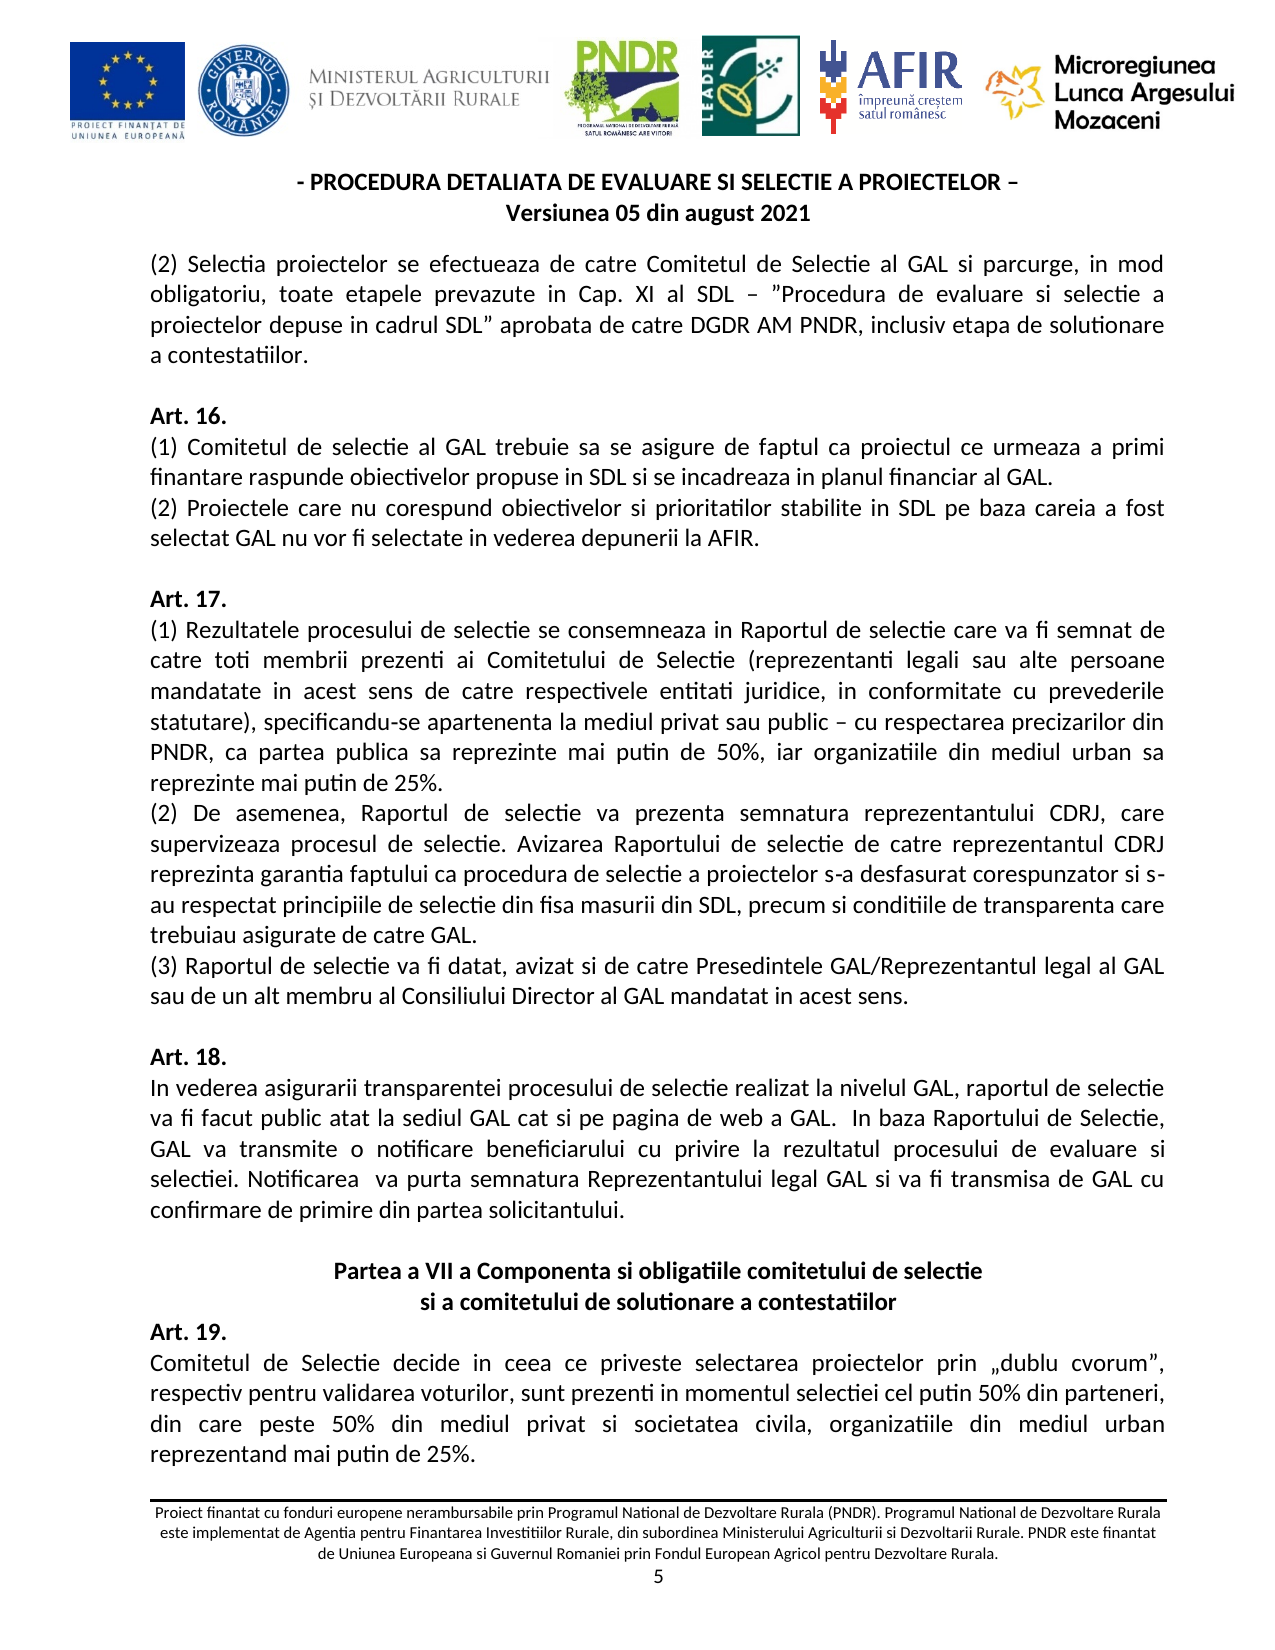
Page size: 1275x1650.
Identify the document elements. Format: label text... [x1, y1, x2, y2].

text Art. 17. [150, 584, 1167, 614]
text Art. 16. [150, 401, 1167, 431]
text Art. 18. [150, 1041, 1167, 1072]
picture [975, 45, 1246, 139]
text (2) De asemenea, Raportul de selectie va prezenta semnatura reprezentantului CDRJ, care supervizeaza procesul de selectie. Avizarea Raportului de selectie de catre reprezentantul CDRJ reprezinta garantia faptului ca procedura de selectie a proiectelor s‐a desfasurat corespunzator si s‐au respectat principiile de selectie din fisa masurii din SDL, precum si conditiile de transparenta care trebuiau asigurate de catre GAL. [150, 797, 1167, 950]
text In vederea asigurarii transparentei procesului de selectie realizat la nivelul GAL, raportul de selectie va fi facut public atat la sediul GAL cat si pe pagina de web a GAL. In baza Raportului de Selectie, GAL va transmite o notificare beneficiarului cu privire la rezultatul procesului de evaluare si selectiei. Notificarea va purta semnatura Reprezentantului legal GAL si va fi transmisa de GAL cu confirmare de primire din partea solicitantului. [150, 1072, 1167, 1224]
text (3) Raportul de selectie va fi datat, avizat si de catre Presedintele GAL/Reprezentantul legal al GAL sau de un alt membru al Consiliului Director al GAL mandatat in acest sens. [150, 950, 1167, 1011]
picture [820, 40, 962, 134]
picture [70, 42, 185, 143]
text Partea a VII a Componenta si obligatiile comitetului de selectie [150, 1255, 1167, 1286]
picture [197, 35, 800, 139]
text (2) Selectia proiectelor se efectueaza de catre Comitetul de Selectie al GAL si parcurge, in mod obligatoriu, toate etapele prevazute in Cap. XI al SDL – ”Procedura de evaluare si selectie a proiectelor depuse in cadrul SDL” aprobata de catre DGDR AM PNDR, inclusiv etapa de solutionare a contestatiilor. [150, 248, 1167, 370]
text (2) Proiectele care nu corespund obiectivelor si prioritatilor stabilite in SDL pe baza careia a fost selectat GAL nu vor fi selectate in vederea depunerii la AFIR. [150, 492, 1167, 553]
text si a comitetului de solutionare a contestatiilor [150, 1286, 1167, 1316]
text Comitetul de Selectie decide in ceea ce priveste selectarea proiectelor prin „dublu cvorum”, respectiv pentru validarea voturilor, sunt prezenti in momentul selectiei cel putin 50% din parteneri, din care peste 50% din mediul privat si societatea civila, organizatiile din mediul urban reprezentand mai putin de 25%. [150, 1347, 1167, 1469]
text (1) Rezultatele procesului de selectie se consemneaza in Raportul de selectie care va fi semnat de catre toti membrii prezenti ai Comitetului de Selectie (reprezentanti legali sau alte persoane mandatate in acest sens de catre respectivele entitati juridice, in conformitate cu prevederile statutare), specificandu‐se apartenenta la mediul privat sau public – cu respectarea precizarilor din PNDR, ca partea publica sa reprezinte mai putin de 50%, iar organizatiile din mediul urban sa reprezinte mai putin de 25%. [150, 614, 1167, 797]
text (1) Comitetul de selectie al GAL trebuie sa se asigure de faptul ca proiectul ce urmeaza a primi finantare raspunde obiectivelor propuse in SDL si se incadreaza in planul financiar al GAL. [150, 431, 1167, 492]
text Art. 19. [150, 1316, 1167, 1347]
